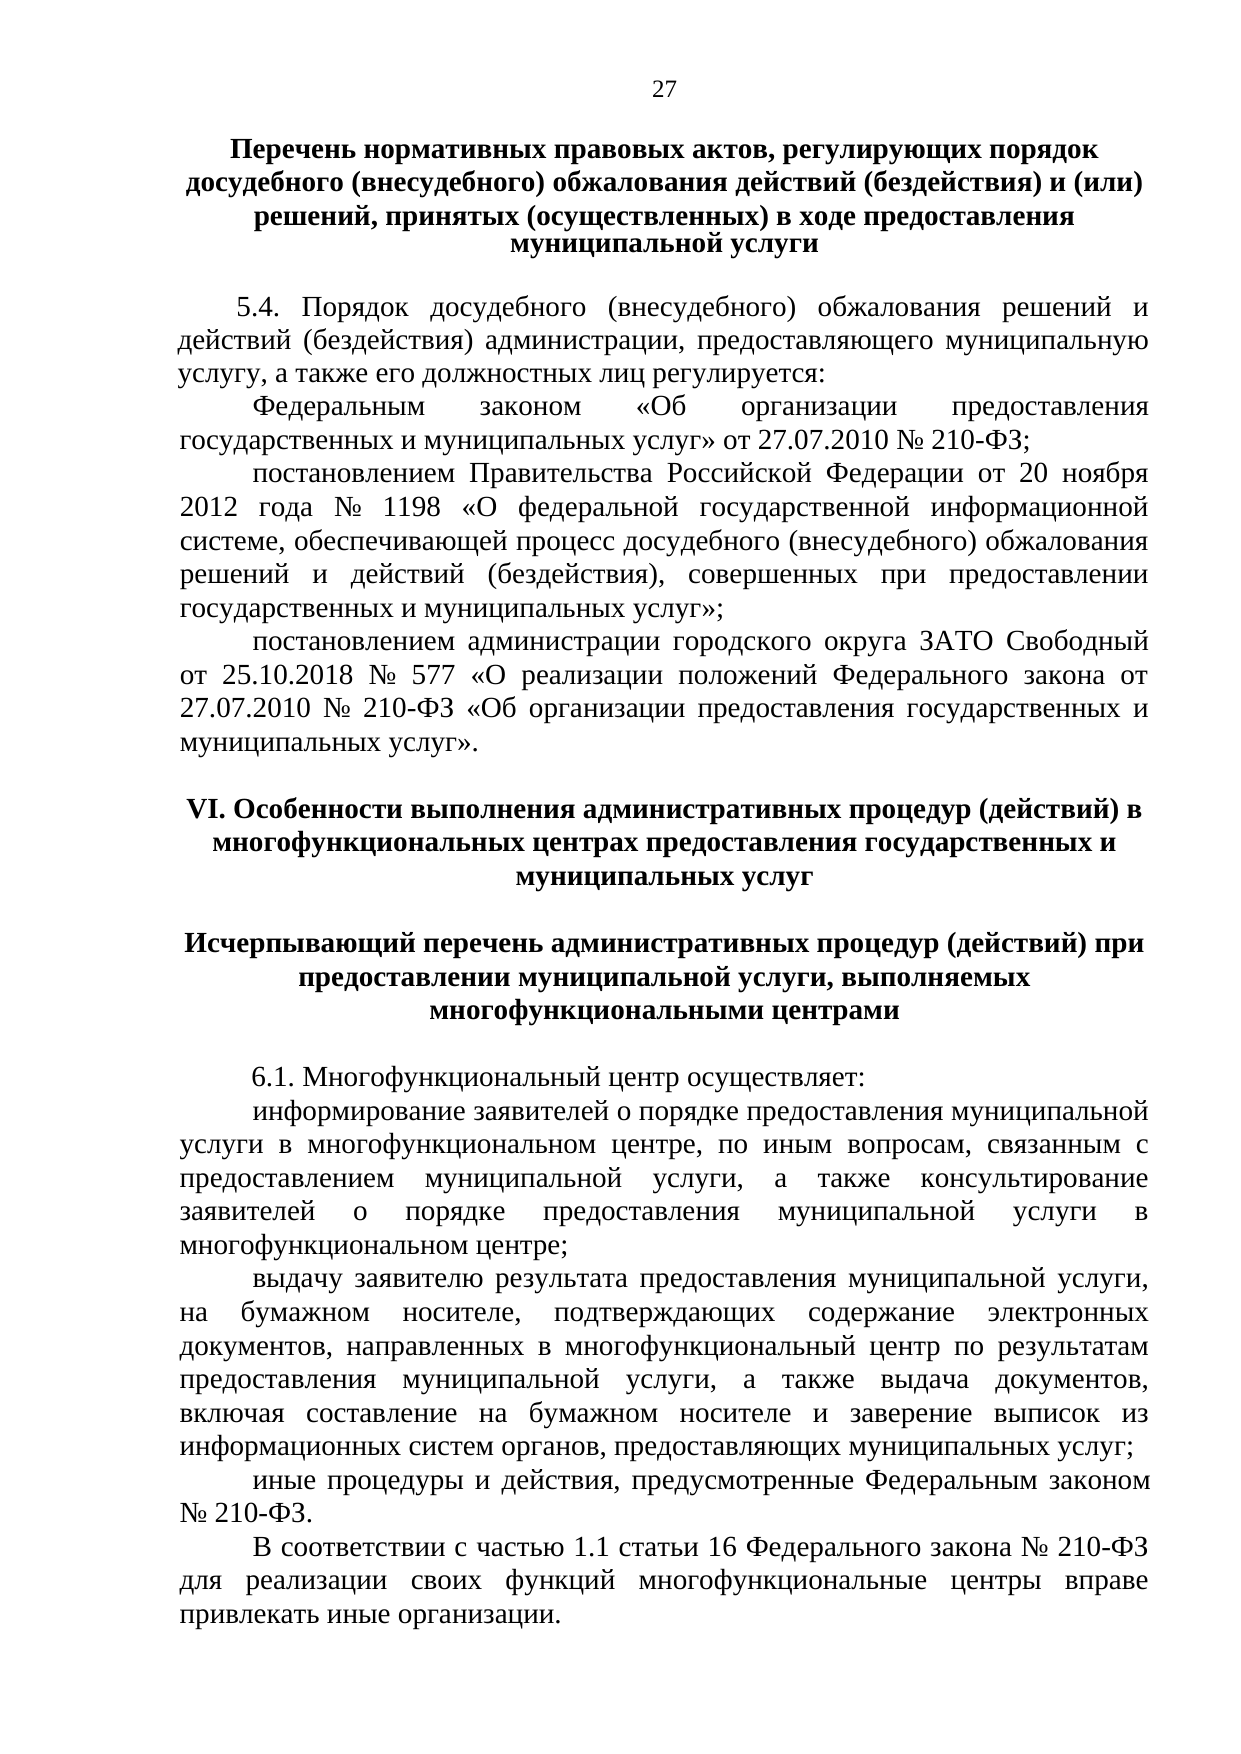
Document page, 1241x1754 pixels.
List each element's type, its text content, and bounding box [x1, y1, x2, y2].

text постановлением Правительства Российской Федерации от 20 ноября 2012 года № 1198 «О федеральной государственной информационной системе, обеспечивающей процесс досудебного (внесудебного) обжалования решений и действий (бездействия), совершенных при предоставлении государственных и муниципальных услуг»; [179, 456, 1149, 624]
text иные процедуры и действия, предусмотренные Федеральным законом № 210-ФЗ. [179, 1462, 1152, 1529]
text VI. Особенности выполнения административных процедур (действий) в многофункциональных центрах предоставления государственных и [177, 792, 1152, 859]
text муниципальной услуги [177, 232, 1152, 257]
text муниципальных услуг [177, 859, 1152, 892]
text Исчерпывающий перечень административных процедур (действий) при предоставлении муниципальной услуги, выполняемых многофункциональными центрами [177, 926, 1152, 1026]
text 5.4. Порядок досудебного (внесудебного) обжалования решений и действий (бездействия) администрации, предоставляющего муниципальную услугу, а также его должностных лиц регулируется: [177, 290, 1149, 389]
text В соответствии с частью 1.1 статьи 16 Федерального закона № 210-ФЗ для реализации своих функций многофункциональные центры вправе привлекать иные организации. [179, 1529, 1149, 1630]
text информирование заявителей о порядке предоставления муниципальной услуги в многофункциональном центре, по иным вопросам, связанным с предоставлением муниципальной услуги, а также консультирование заявителей о порядке предоставления муниципальной услуги в многофункциональном центре; [179, 1093, 1149, 1261]
text 6.1. Многофункциональный центр осуществляет: [177, 1060, 1152, 1093]
text Федеральным законом «Об организации предоставления государственных и муниципальных услуг» от 27.07.2010 № 210-ФЗ; [179, 389, 1149, 456]
text Перечень нормативных правовых актов, регулирующих порядок досудебного (внесудебного) обжалования действий (бездействия) и (или) решений, принятых (осуществленных) в ходе предоставления [177, 131, 1152, 232]
text выдачу заявителю результата предоставления муниципальной услуги, на бумажном носителе, подтверждающих содержание электронных документов, направленных в многофункциональный центр по результатам предоставления муниципальной услуги, а также выдача документов, включая составление на бумажном носителе и заверение выписок из информационных систем органов, предоставляющих муниципальных услуг; [179, 1261, 1149, 1462]
text постановлением администрации городского округа ЗАТО Свободный от 25.10.2018 № 577 «О реализации положений Федерального закона от 27.07.2010 № 210-ФЗ «Об организации предоставления государственных и муниципальных услуг». [179, 624, 1149, 792]
